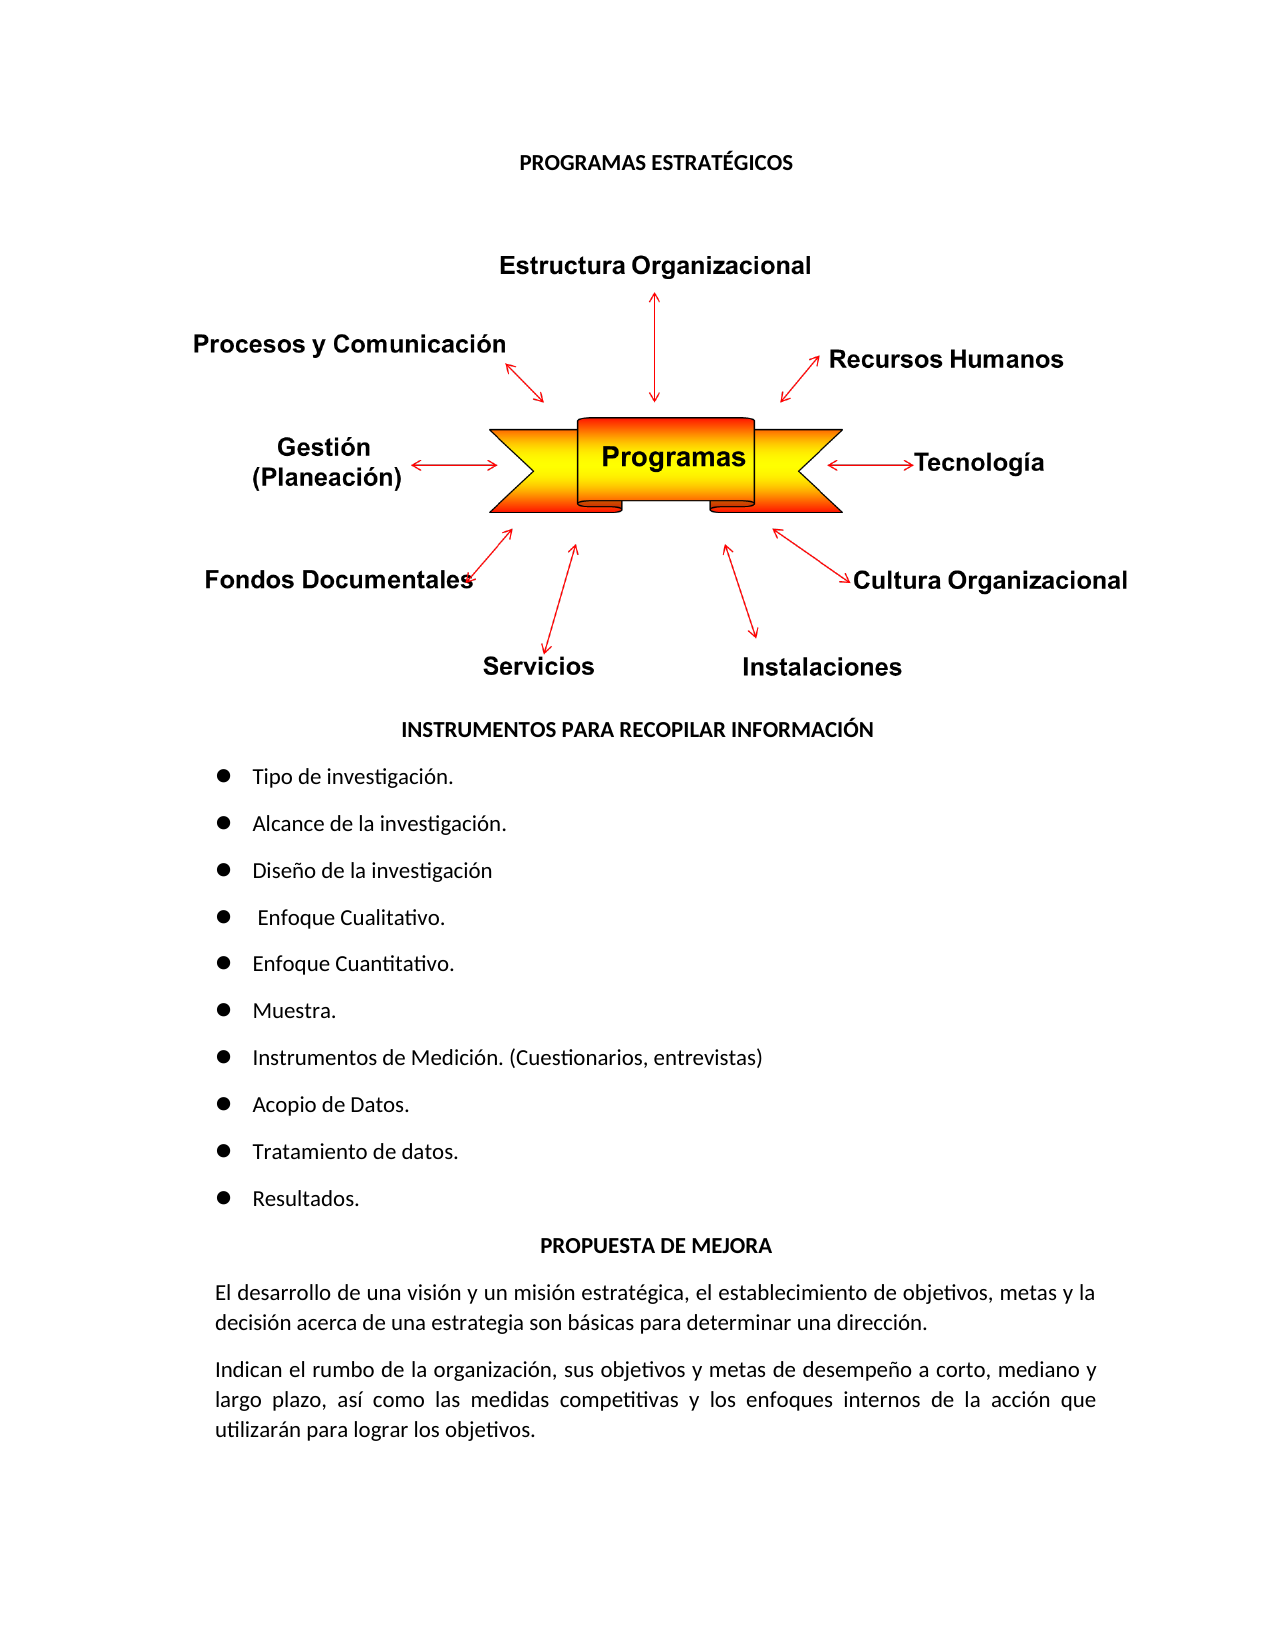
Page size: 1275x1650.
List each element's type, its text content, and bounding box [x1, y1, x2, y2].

list Tratamiento de datos. [215, 1137, 1098, 1165]
list Enfoque Cuantitativo. [215, 949, 1098, 977]
list Alcance de la investigación. [215, 809, 1098, 837]
list Acopio de Datos. [215, 1090, 1098, 1118]
text PROPUESTA DE MEJORA [215, 1231, 1098, 1259]
text El desarrollo de una visión y un misión estratégica, el establecimiento de objetivos, metas y la decisión acerca de una estrategia son básicas para determinar una dirección. [215, 1278, 1098, 1336]
text INSTRUMENTOS PARA RECOPILAR INFORMACIÓN [177, 715, 1098, 743]
list Enfoque Cualitativo. [215, 903, 1098, 931]
list Instrumentos de Medición. (Cuestionarios, entrevistas) [215, 1043, 1098, 1071]
picture [177, 241, 1143, 697]
list Resultados. [215, 1184, 1098, 1212]
text Indican el rumbo de la organización, sus objetivos y metas de desempeño a corto, mediano y largo plazo, así como las medidas competitivas y los enfoques internos de la acción que utilizarán para lograr los objetivos. [215, 1355, 1098, 1443]
list Diseño de la investigación [215, 856, 1098, 884]
text PROGRAMAS ESTRATÉGICOS [215, 148, 1098, 176]
list Tipo de investigación. [215, 762, 1098, 790]
list Muestra. [215, 996, 1098, 1024]
